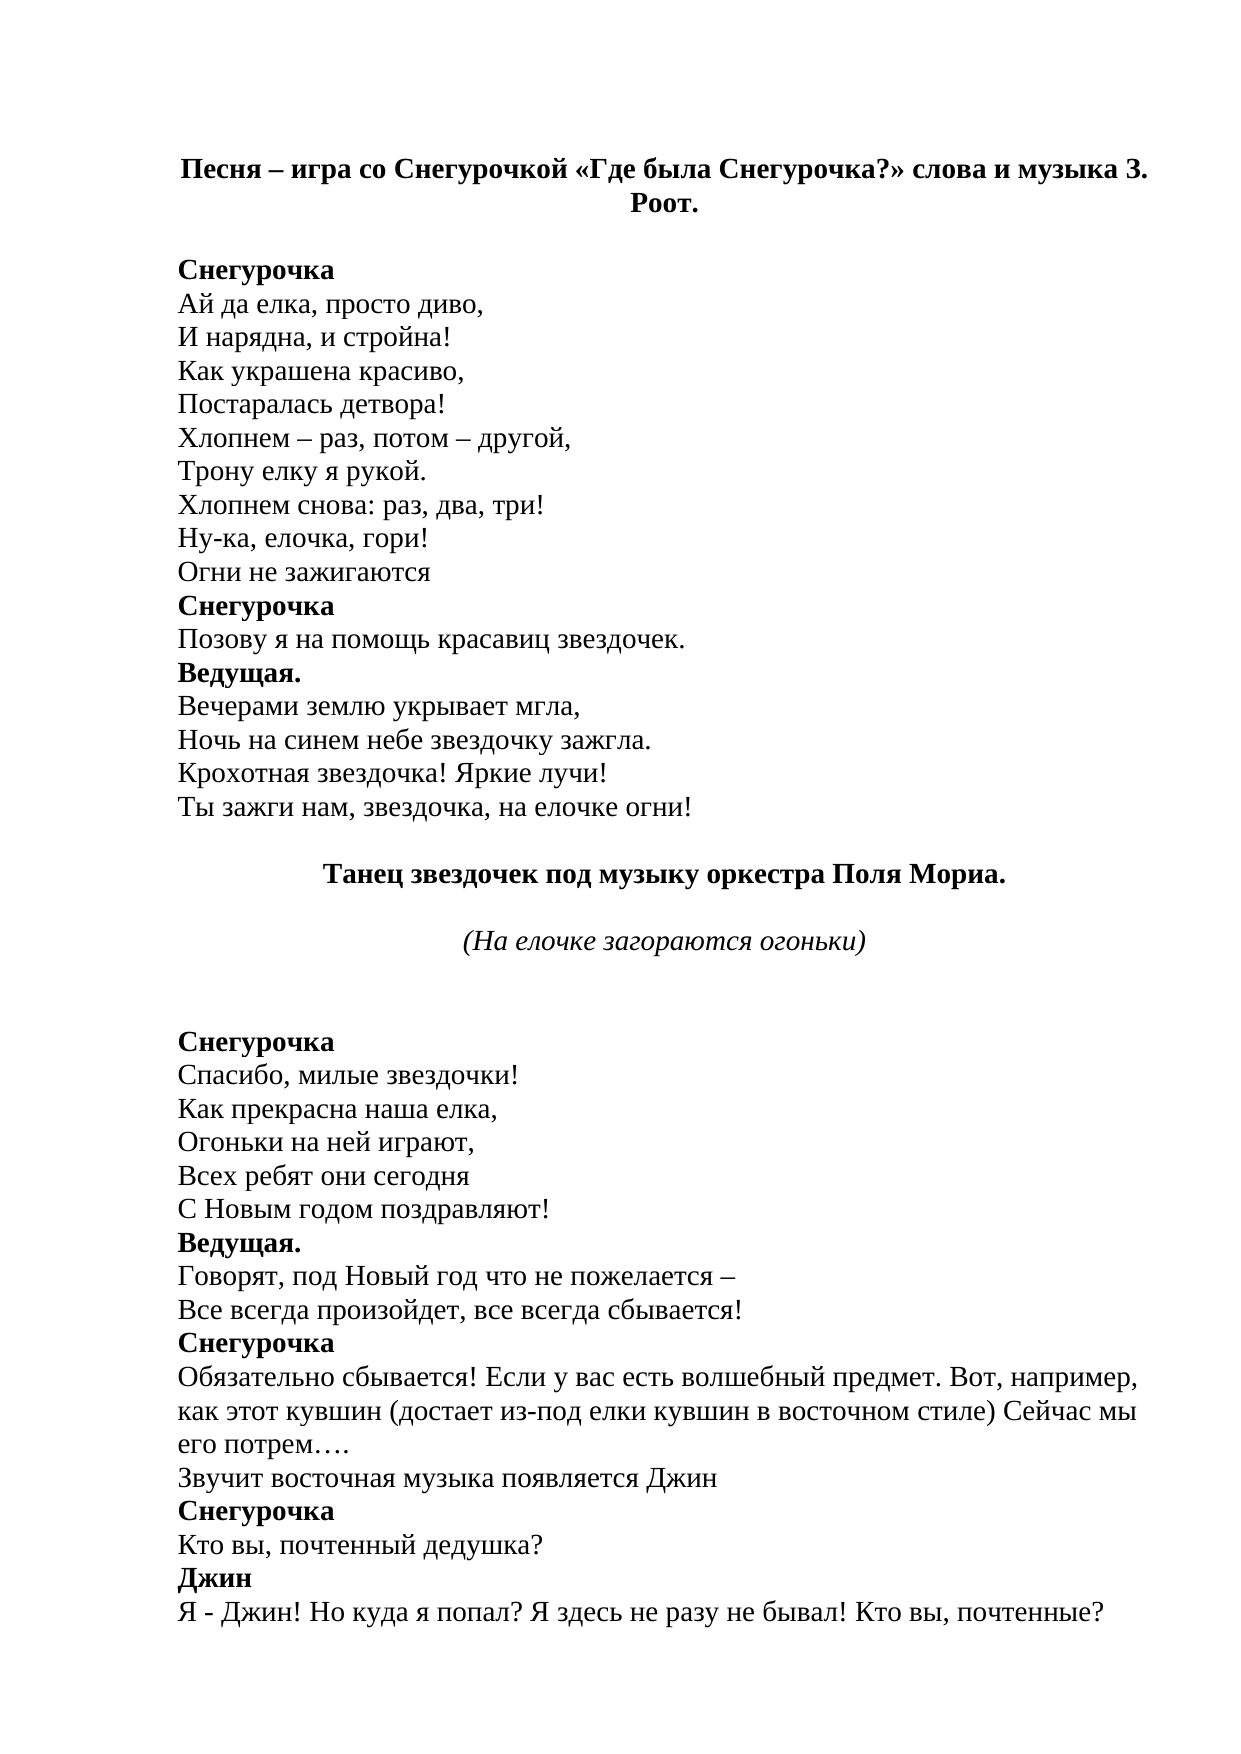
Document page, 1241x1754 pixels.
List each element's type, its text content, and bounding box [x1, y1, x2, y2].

text Песня – игра со Снегурочкой «Где была Снегурочка?» слова и музыка З. Роот. [177, 118, 1152, 219]
text (На елочке загораются огоньки) [177, 889, 1152, 957]
text Танец звездочек под музыку оркестра Поля Мориа. [177, 822, 1152, 889]
text Снегурочка Ай да елка, просто диво, И нарядна, и стройна! Как украшена красиво, Постаралась детвора! Хлопнем – раз, потом – другой, Трону елку я рукой. Хлопнем снова: раз, два, три! Ну-ка, елочка, гори! Огни не зажигаются Снегурочка Позову я на помощь красавиц звездочек. Ведущая. Вечерами землю укрывает мгла, Ночь на синем небе звездочку зажгла. Крохотная звездочка! Яркие лучи! Ты зажги нам, звездочка, на елочке огни! [177, 219, 1152, 822]
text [177, 990, 1152, 1627]
